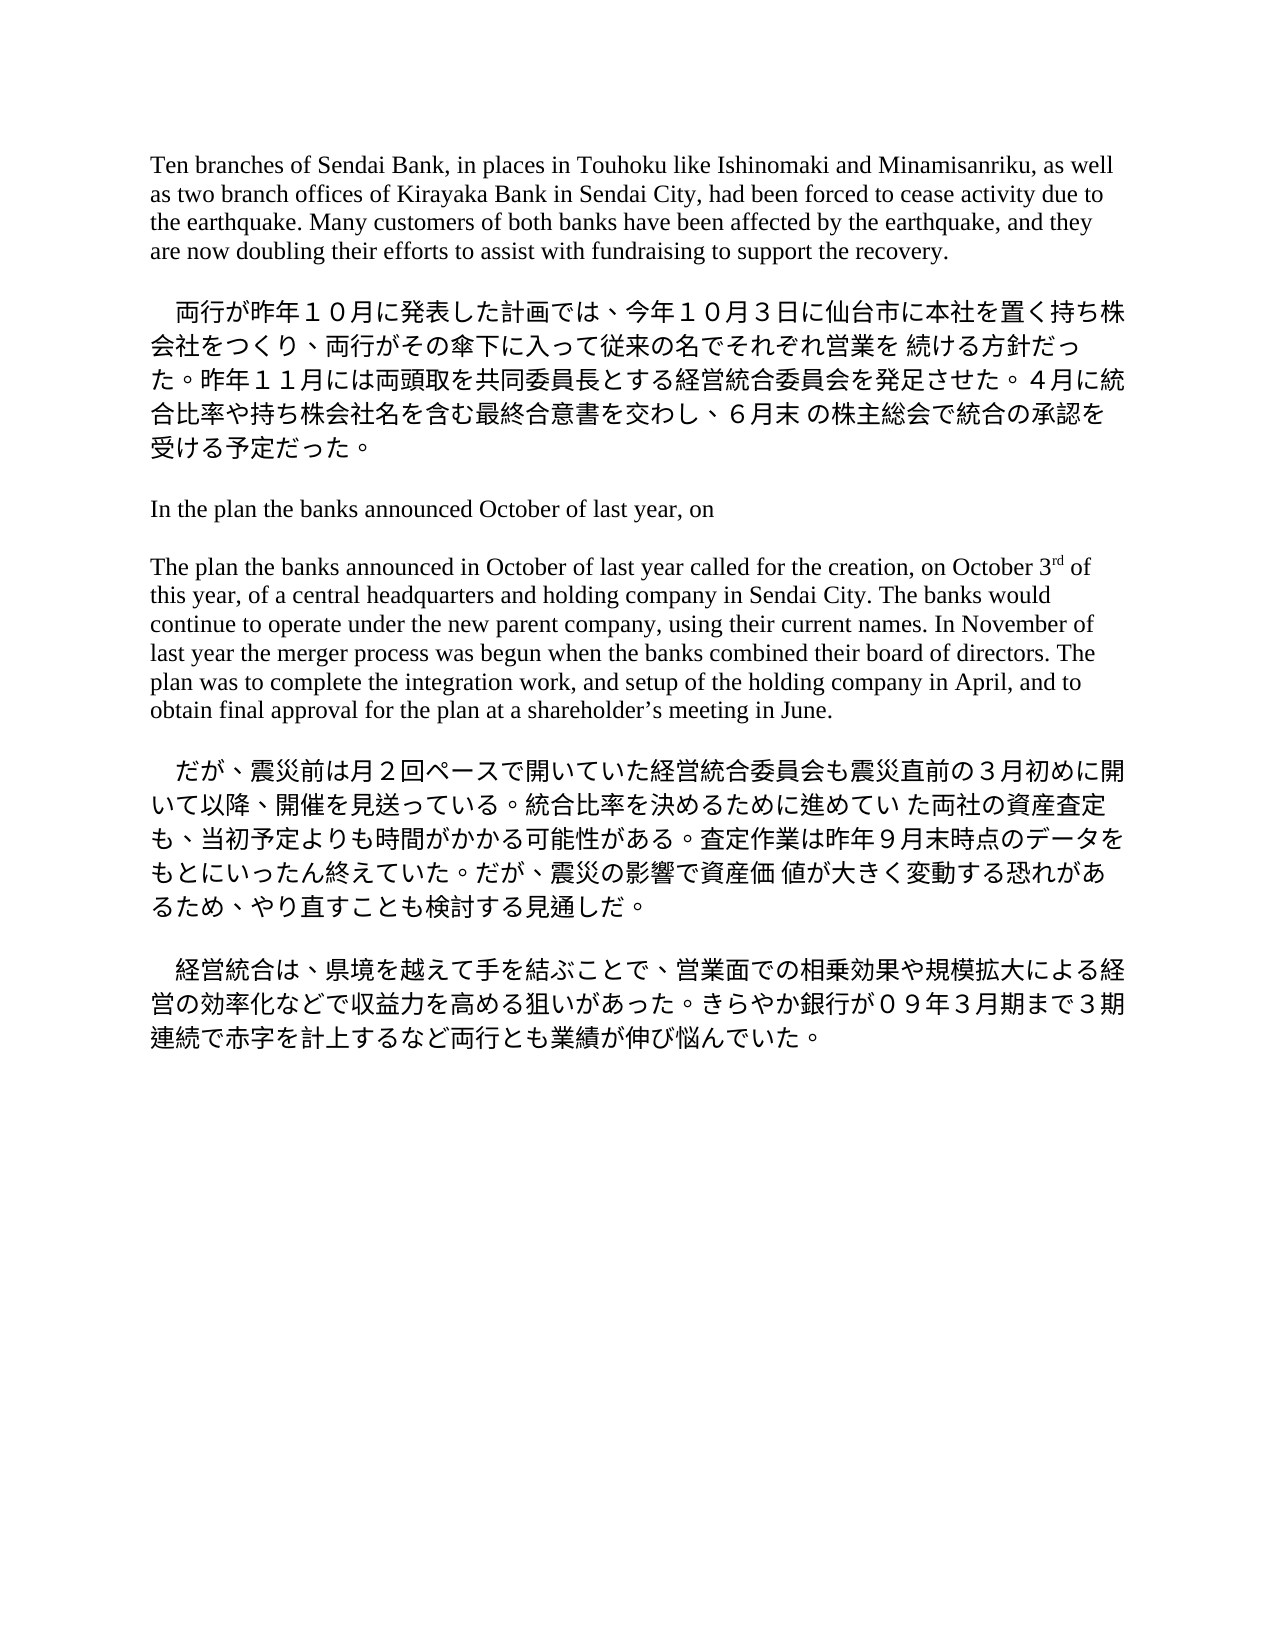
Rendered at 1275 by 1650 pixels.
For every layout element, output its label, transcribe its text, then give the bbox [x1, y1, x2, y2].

text だが、震災前は月２回ペースで開いていた経営統合委員会も震災直前の３月初めに開いて以降、開催を見送っている。統合比率を決めるために進めてい た両社の資産査定も、当初予定よりも時間がかかる可能性がある。査定作業は昨年９月末時点のデータをもとにいったん終えていた。だが、震災の影響で資産価 値が大きく変動する恐れがあるため、やり直すことも検討する見通しだ。 [150, 753, 1125, 923]
text 経営統合は、県境を越えて手を結ぶことで、営業面での相乗効果や規模拡大による経営の効率化などで収益力を高める狙いがあった。きらやか銀行が０９年３月期まで３期連続で赤字を計上するなど両行とも業績が伸び悩んでいた。 [150, 953, 1125, 1055]
text Ten branches of Sendai Bank, in places in Touhoku like Ishinomaki and Minamisanriku, as well as two branch offices of Kirayaka Bank in Sendai City, had been forced to cease activity due to the earthquake. Many customers of both banks have been affected by the earthquake, and they are now doubling their efforts to assist with fundraising to support the recovery. [150, 150, 1125, 265]
text 両行が昨年１０月に発表した計画では、今年１０月３日に仙台市に本社を置く持ち株会社をつくり、両行がその傘下に入って従来の名でそれぞれ営業を 続ける方針だった。昨年１１月には両頭取を共同委員長とする経営統合委員会を発足させた。４月に統合比率や持ち株会社名を含む最終合意書を交わし、６月末 の株主総会で統合の承認を受ける予定だった。 [150, 294, 1125, 464]
text In the plan the banks announced October of last year, on [150, 494, 1125, 522]
text The plan the banks announced in October of last year called for the creation, on October 3rd of this year, of a central headquarters and holding company in Sendai City. The banks would continue to operate under the new parent company, using their current names. In November of last year the merger process was begun when the banks combined their board of directors. The plan was to complete the integration work, and setup of the holding company in April, and to obtain final approval for the plan at a shareholder’s meeting in June. [150, 552, 1125, 724]
